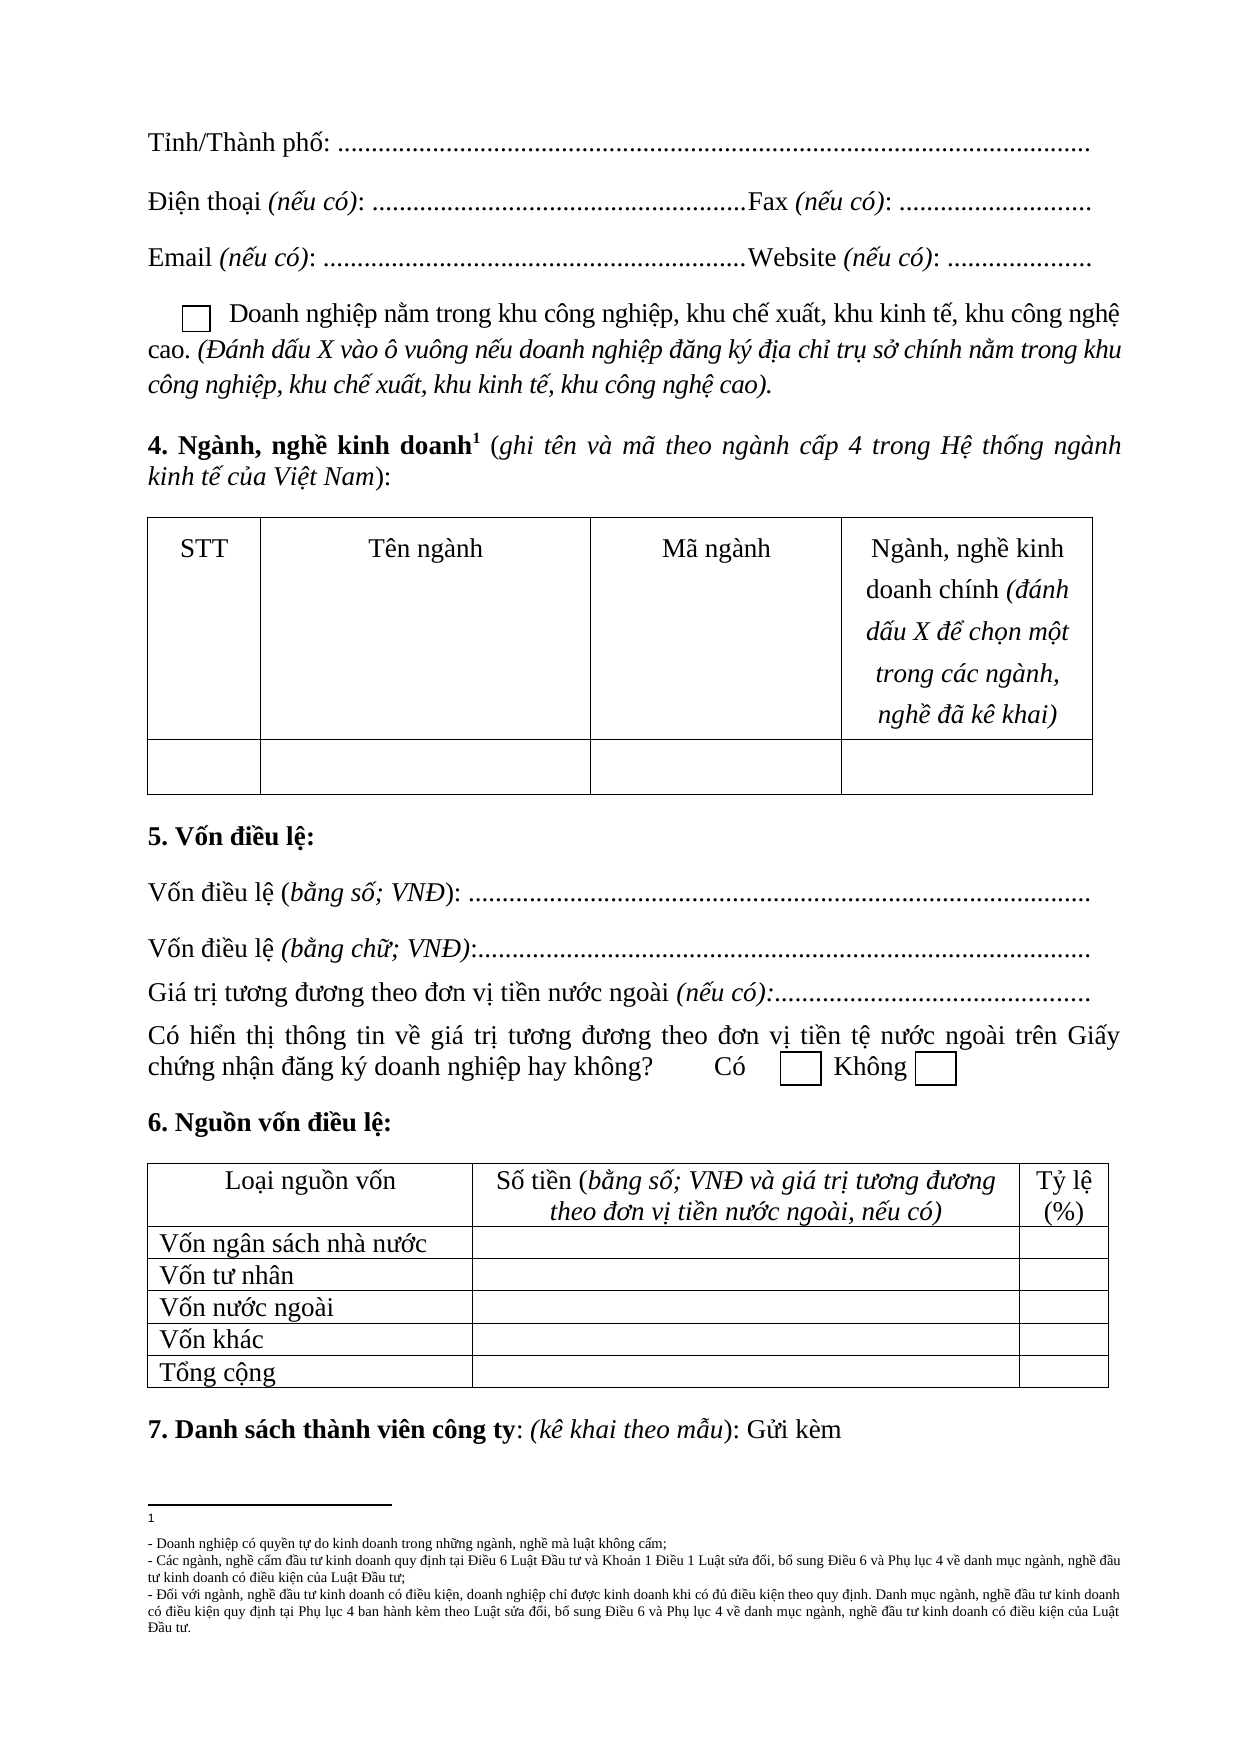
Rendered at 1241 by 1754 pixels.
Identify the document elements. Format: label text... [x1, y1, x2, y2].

text Tỉnh/Thành phố: [148, 118, 1122, 160]
text Vốn điều lệ (bằng chữ; VNĐ): [148, 932, 1122, 963]
text 7. Danh sách thành viên công ty: (kê khai theo mẫu): Gửi kèm [148, 1413, 1122, 1444]
table_cell [1020, 1291, 1108, 1323]
text 5. Vốn điều lệ: [148, 820, 1122, 851]
table_cell Tổng cộng [148, 1356, 472, 1387]
table_cell Vốn ngân sách nhà nước [148, 1227, 472, 1258]
table_cell Vốn tư nhân [148, 1259, 472, 1290]
table_cell [1020, 1227, 1108, 1258]
table_cell [1020, 1324, 1108, 1355]
text Có hiển thị thông tin về giá trị tương đương theo đơn vị tiền tệ nước ngoài trên Giấy chứng nhận đăng ký doanh nghiệp hay không? Có Không [148, 1019, 1122, 1082]
table_header Tỷ lệ (%) [1020, 1164, 1108, 1226]
text 6. Nguồn vốn điều lệ: [148, 1107, 1122, 1138]
table_header Loại nguồn vốn [148, 1164, 472, 1226]
table_cell [1020, 1356, 1108, 1387]
table_cell [591, 740, 841, 794]
table_cell [842, 740, 1092, 794]
table_cell [473, 1227, 1019, 1258]
text Điện thoại (nếu có): Fax (nếu có): [148, 185, 1122, 216]
text Doanh nghiệp nằm trong khu công nghiệp, khu chế xuất, khu kinh tế, khu công nghệ cao. (Đánh dấu X vào ô vuông nếu doanh nghiệp đăng ký địa chỉ trụ sở chính nằm trong khu công nghiệp, khu chế xuất, khu kinh tế, khu công nghệ cao). [148, 297, 1122, 400]
table_cell [473, 1356, 1019, 1387]
table_cell [473, 1291, 1019, 1323]
table_header Mã ngành [591, 518, 841, 738]
table_cell [148, 740, 260, 794]
table_cell [473, 1259, 1019, 1290]
table_cell Vốn nước ngoài [148, 1291, 472, 1323]
table_header Số tiền (bằng số; VNĐ và giá trị tương đương theo đơn vị tiền nước ngoài, nếu có) [473, 1164, 1019, 1226]
text 4. Ngành, nghề kinh doanh (ghi tên và mã theo ngành cấp 4 trong Hệ thống ngành kinh tế của Việt Nam): [148, 429, 1122, 492]
table_cell [261, 740, 590, 794]
table_cell Vốn khác [148, 1324, 472, 1355]
table_header STT [148, 518, 260, 738]
table_cell [473, 1324, 1019, 1355]
text Giá trị tương đương theo đơn vị tiền nước ngoài (nếu có): [148, 976, 1122, 1007]
table_header Tên ngành [261, 518, 590, 738]
table_header Ngành, nghề kinh doanh chính (đánh dấu X để chọn một trong các ngành, nghề đã kê khai) [842, 518, 1092, 738]
text Vốn điều lệ (bằng số; VNĐ): [148, 876, 1122, 907]
text Email (nếu có): Website (nếu có): [148, 241, 1122, 272]
table_cell [1020, 1259, 1108, 1290]
